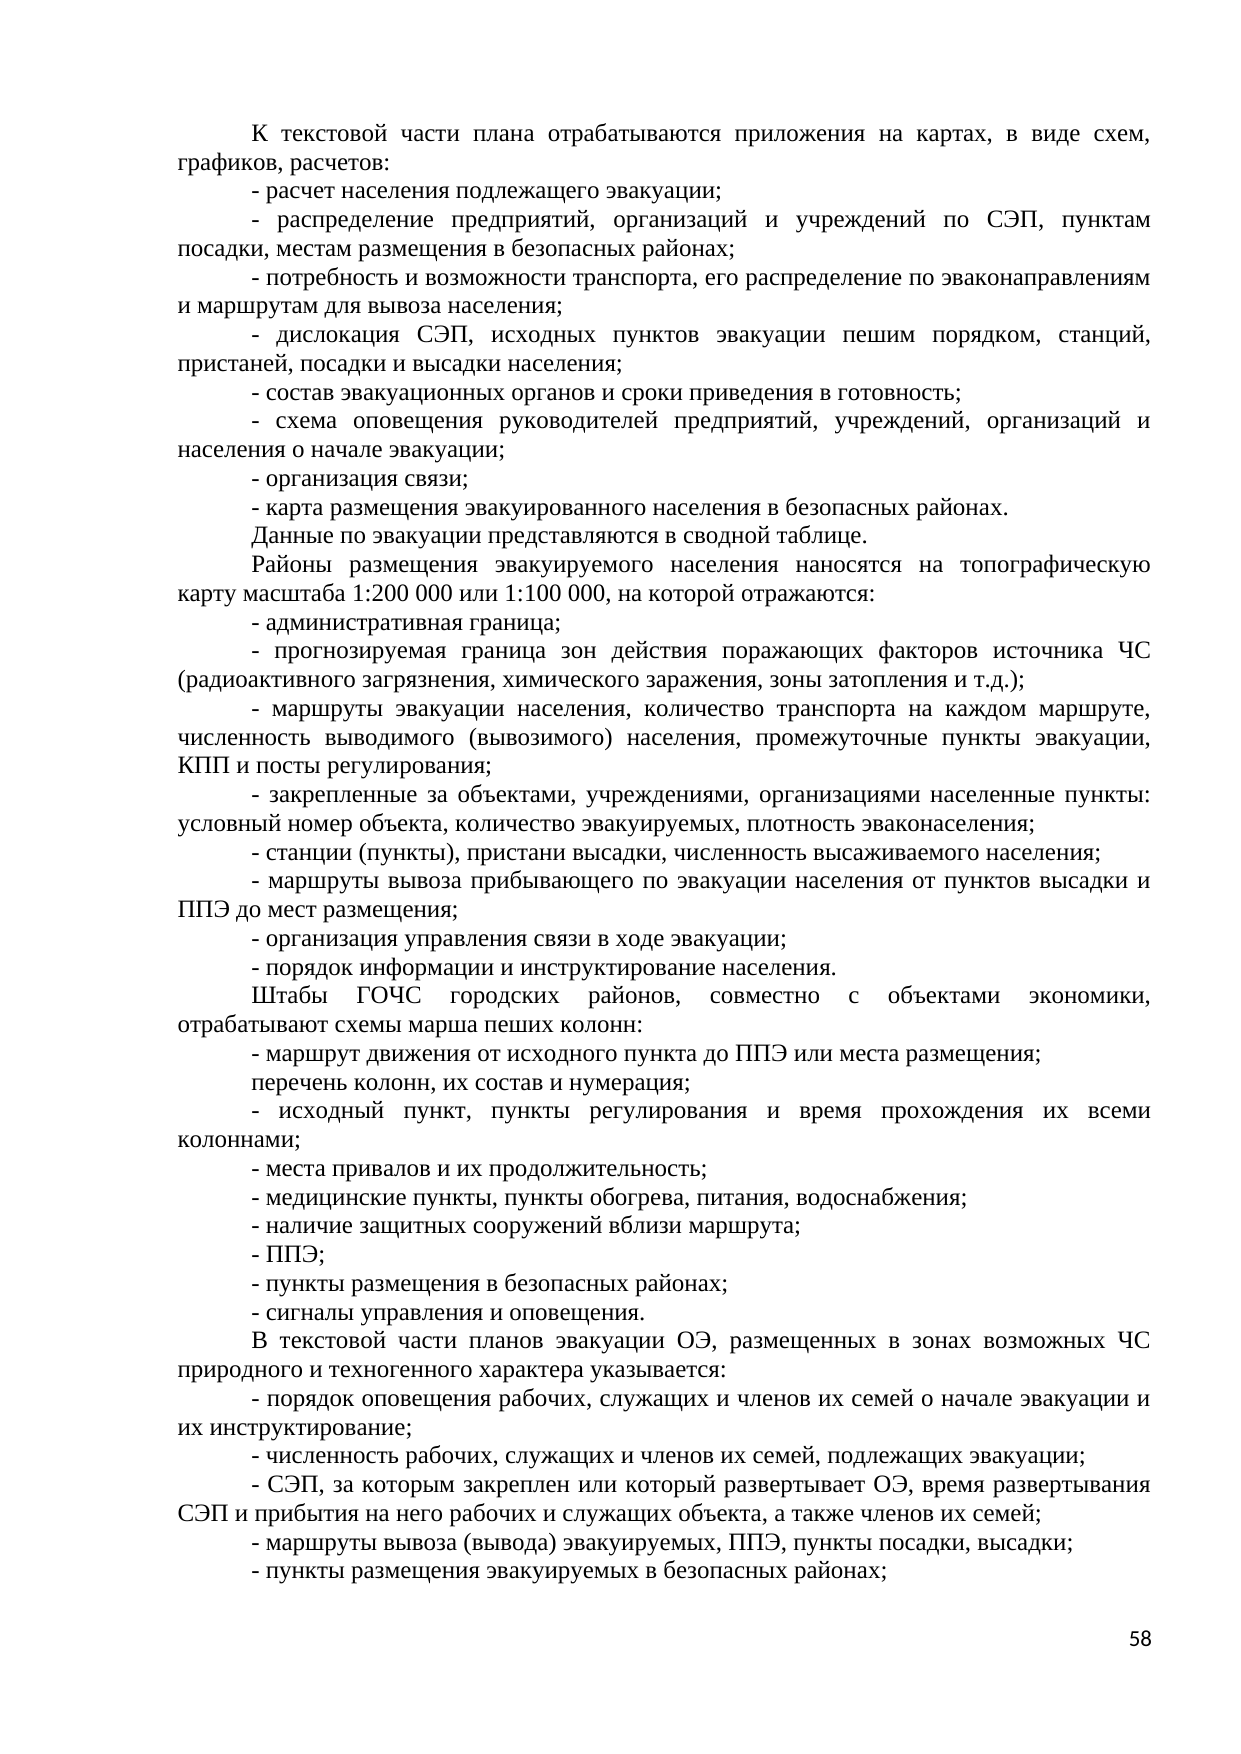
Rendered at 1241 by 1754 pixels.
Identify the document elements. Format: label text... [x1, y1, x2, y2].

text - станции (пункты), пристани высадки, численность высаживаемого населения; [177, 837, 1152, 866]
text Районы размещения эвакуируемого населения наносятся на топографическую карту масштаба 1:200 000 или 1:100 000, на которой отражаются: [177, 549, 1152, 607]
text - административная граница; [177, 607, 1152, 636]
text Данные по эвакуации представляются в сводной таблице. [177, 521, 1152, 549]
text - прогнозируемая граница зон действия поражающих факторов источника ЧС (радиоактивного загрязнения, химического заражения, зоны затопления и т.д.); [177, 636, 1152, 693]
text - маршруты эвакуации населения, количество транспорта на каждом маршруте, численность выводимого (вывозимого) населения, промежуточные пункты эвакуации, КПП и посты регулирования; [177, 693, 1152, 779]
text - исходный пункт, пункты регулирования и время прохождения их всеми колоннами; [177, 1096, 1152, 1153]
text - потребность и возможности транспорта, его распределение по эваконаправлениям и маршрутам для вывоза населения; [177, 262, 1152, 319]
text Штабы ГОЧС городских районов, совместно с объектами экономики, отрабатывают схемы марша пеших колонн: [177, 981, 1152, 1038]
text - организация управления связи в ходе эвакуации; [177, 923, 1152, 952]
text - маршруты вывоза (вывода) эвакуируемых, ППЭ, пункты посадки, высадки; [177, 1527, 1152, 1556]
text - схема оповещения руководителей предприятий, учреждений, организаций и населения о начале эвакуации; [177, 406, 1152, 463]
text - маршрут движения от исходного пункта до ППЭ или места размещения; [177, 1038, 1152, 1067]
text - состав эвакуационных органов и сроки приведения в готовность; [177, 377, 1152, 406]
text перечень колонн, их состав и нумерация; [177, 1067, 1152, 1096]
text - сигналы управления и оповещения. [177, 1297, 1152, 1326]
text - порядок информации и инструктирование населения. [177, 952, 1152, 981]
text - наличие защитных сооружений вблизи маршрута; [177, 1211, 1152, 1239]
text К текстовой части плана отрабатываются приложения на картах, в виде схем, графиков, расчетов: [177, 118, 1152, 176]
text - численность рабочих, служащих и членов их семей, подлежащих эвакуации; [177, 1441, 1152, 1469]
text - СЭП, за которым закреплен или который развертывает ОЭ, время развертывания СЭП и прибытия на него рабочих и служащих объекта, а также членов их семей; [177, 1469, 1152, 1527]
text - карта размещения эвакуированного населения в безопасных районах. [177, 492, 1152, 521]
text - порядок оповещения рабочих, служащих и членов их семей о начале эвакуации и их инструктирование; [177, 1383, 1152, 1441]
text - закрепленные за объектами, учреждениями, организациями населенные пункты: условный номер объекта, количество эвакуируемых, плотность эваконаселения; [177, 779, 1152, 837]
text - места привалов и их продолжительность; [177, 1153, 1152, 1182]
text - пункты размещения эвакуируемых в безопасных районах; [177, 1556, 1152, 1584]
text - организация связи; [177, 463, 1152, 492]
text - маршруты вывоза прибывающего по эвакуации населения от пунктов высадки и ППЭ до мест размещения; [177, 866, 1152, 923]
text - расчет населения подлежащего эвакуации; [177, 176, 1152, 204]
text - дислокация СЭП, исходных пунктов эвакуации пешим порядком, станций, пристаней, посадки и высадки населения; [177, 319, 1152, 377]
text - пункты размещения в безопасных районах; [177, 1268, 1152, 1297]
text - ППЭ; [177, 1239, 1152, 1268]
text - медицинские пункты, пункты обогрева, питания, водоснабжения; [177, 1182, 1152, 1211]
text В текстовой части планов эвакуации ОЭ, размещенных в зонах возможных ЧС природного и техногенного характера указывается: [177, 1326, 1152, 1383]
text - распределение предприятий, организаций и учреждений по СЭП, пунктам посадки, местам размещения в безопасных районах; [177, 204, 1152, 262]
